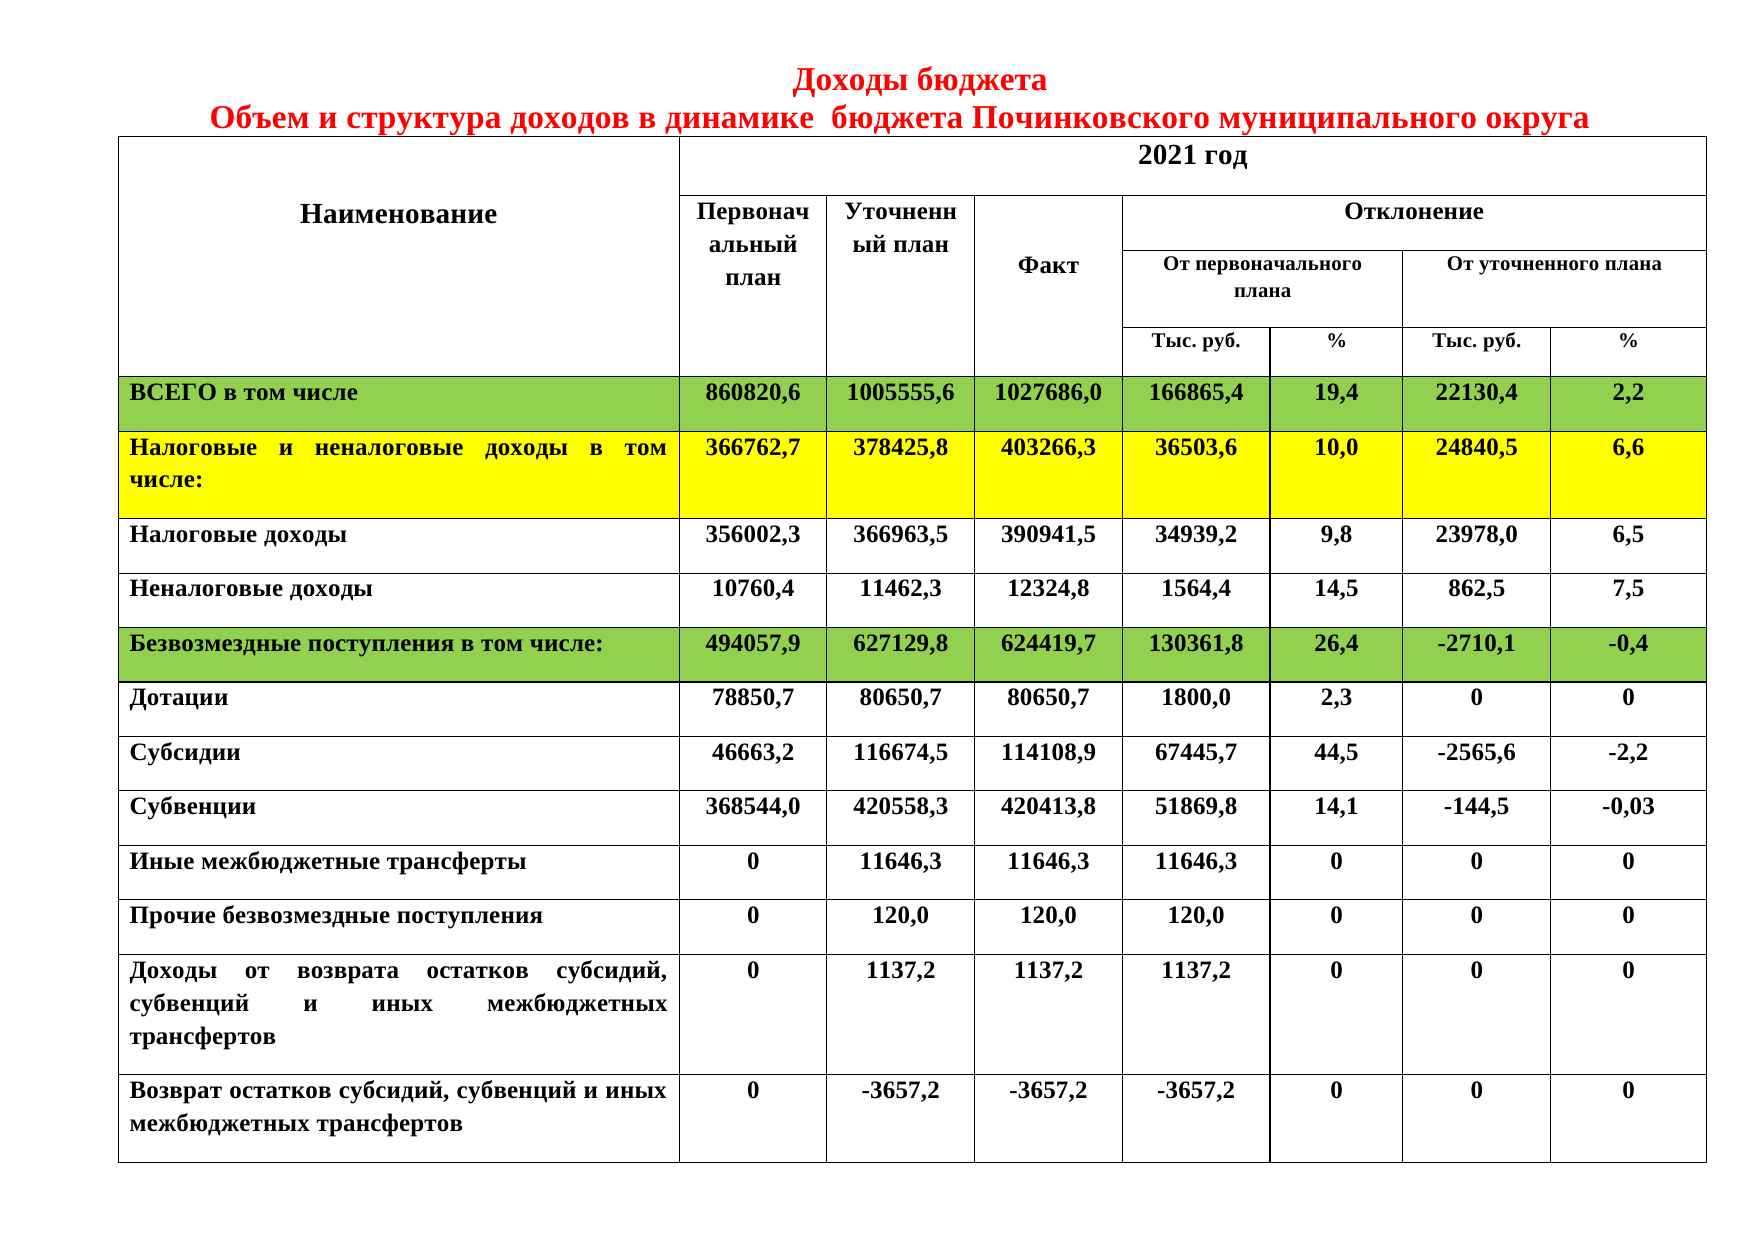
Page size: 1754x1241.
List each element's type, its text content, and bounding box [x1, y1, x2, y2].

table_cell 10760,4 [680, 574, 826, 627]
table_cell 6,5 [1551, 519, 1706, 572]
table_cell 26,4 [1271, 628, 1402, 681]
list Доходы бюджета [172, 59, 1668, 97]
table_cell 0 [1551, 955, 1706, 1074]
table_cell Тыс. руб. [1123, 328, 1269, 376]
table_cell 0 [1403, 683, 1550, 736]
table_cell 1137,2 [827, 955, 974, 1074]
table_cell 34939,2 [1123, 519, 1269, 572]
table_cell Первоначальный план [680, 196, 826, 376]
table_cell 24840,5 [1403, 432, 1550, 518]
table_cell 0 [680, 955, 826, 1074]
table_cell -3657,2 [1123, 1075, 1269, 1162]
table_cell Тыс. руб. [1403, 328, 1550, 376]
table_cell 0 [680, 900, 826, 954]
table_cell Налоговые доходы [119, 519, 679, 572]
table_cell 51869,8 [1123, 791, 1269, 845]
table_cell 0 [1403, 846, 1550, 899]
table_cell 78850,7 [680, 683, 826, 736]
table_cell Факт [975, 196, 1122, 376]
table_cell -2710,1 [1403, 628, 1550, 681]
table_cell 36503,6 [1123, 432, 1269, 518]
table_cell 860820,6 [680, 377, 826, 431]
table_cell 862,5 [1403, 574, 1550, 627]
table_cell 356002,3 [680, 519, 826, 572]
table_cell 366762,7 [680, 432, 826, 518]
table_cell 6,6 [1551, 432, 1706, 518]
table_cell Уточненный план [827, 196, 974, 376]
table_cell 114108,9 [975, 737, 1122, 790]
table_cell Дотации [119, 683, 679, 736]
table_cell 0 [1271, 1075, 1402, 1162]
table_cell 1005555,6 [827, 377, 974, 431]
table_cell 0 [680, 846, 826, 899]
table_cell 624419,7 [975, 628, 1122, 681]
table_cell 19,4 [1271, 377, 1402, 431]
table_cell 166865,4 [1123, 377, 1269, 431]
table_cell 22130,4 [1403, 377, 1550, 431]
table_cell 23978,0 [1403, 519, 1550, 572]
table_cell Иные межбюджетные трансферты [119, 846, 679, 899]
table_cell 1027686,0 [975, 377, 1122, 431]
table_cell -2565,6 [1403, 737, 1550, 790]
table_header Наименование [119, 137, 679, 376]
table_cell Налоговые и неналоговые доходы в том числе: [119, 432, 679, 518]
table_cell От первоначального плана [1123, 251, 1402, 327]
table_cell 120,0 [975, 900, 1122, 954]
table_cell 0 [1403, 955, 1550, 1074]
table_cell 378425,8 [827, 432, 974, 518]
table_cell 67445,7 [1123, 737, 1269, 790]
table_cell % [1551, 328, 1706, 376]
table_cell 80650,7 [975, 683, 1122, 736]
table_cell -0,4 [1551, 628, 1706, 681]
table_cell 130361,8 [1123, 628, 1269, 681]
table_cell 0 [1551, 1075, 1706, 1162]
table_cell 2,2 [1551, 377, 1706, 431]
table_cell 1564,4 [1123, 574, 1269, 627]
table_cell 494057,9 [680, 628, 826, 681]
table_header 2021 год [680, 137, 1706, 195]
table_cell 1137,2 [975, 955, 1122, 1074]
table_cell 116674,5 [827, 737, 974, 790]
table_cell 11462,3 [827, 574, 974, 627]
table_cell Возврат остатков субсидий, субвенций и иных межбюджетных трансфертов [119, 1075, 679, 1162]
table_cell 366963,5 [827, 519, 974, 572]
table_cell 44,5 [1271, 737, 1402, 790]
table_cell 12324,8 [975, 574, 1122, 627]
table_cell 1800,0 [1123, 683, 1269, 736]
table_cell 403266,3 [975, 432, 1122, 518]
table_cell 0 [1403, 900, 1550, 954]
table_cell -3657,2 [827, 1075, 974, 1162]
table_cell 120,0 [827, 900, 974, 954]
table_cell -0,03 [1551, 791, 1706, 845]
table_cell 14,1 [1271, 791, 1402, 845]
table_cell Неналоговые доходы [119, 574, 679, 627]
table_cell ВСЕГО в том числе [119, 377, 679, 431]
table_cell 0 [680, 1075, 826, 1162]
text Объем и структура доходов в динамике бюджета Починковского муниципального округа [59, 97, 1668, 136]
table_cell 0 [1271, 846, 1402, 899]
table_cell Безвозмездные поступления в том числе: [119, 628, 679, 681]
table_cell 11646,3 [1123, 846, 1269, 899]
table_cell 1137,2 [1123, 955, 1269, 1074]
table_cell 10,0 [1271, 432, 1402, 518]
table_cell 0 [1271, 900, 1402, 954]
table_cell Субвенции [119, 791, 679, 845]
table_cell Отклонение [1123, 196, 1706, 249]
table_cell -2,2 [1551, 737, 1706, 790]
table_cell 627129,8 [827, 628, 974, 681]
table_cell Доходы от возврата остатков субсидий, субвенций и иных межбюджетных трансфертов [119, 955, 679, 1074]
table_cell 420558,3 [827, 791, 974, 845]
table_cell От уточненного плана [1403, 251, 1706, 327]
table_cell 9,8 [1271, 519, 1402, 572]
table_cell 14,5 [1271, 574, 1402, 627]
table_cell 368544,0 [680, 791, 826, 845]
table_cell 120,0 [1123, 900, 1269, 954]
table_cell -144,5 [1403, 791, 1550, 845]
table_cell 0 [1551, 846, 1706, 899]
table_cell -3657,2 [975, 1075, 1122, 1162]
table_cell Субсидии [119, 737, 679, 790]
table_cell 390941,5 [975, 519, 1122, 572]
table_cell 7,5 [1551, 574, 1706, 627]
table_cell 46663,2 [680, 737, 826, 790]
table_cell 0 [1551, 900, 1706, 954]
table_cell 0 [1403, 1075, 1550, 1162]
table_cell 11646,3 [975, 846, 1122, 899]
table_cell 11646,3 [827, 846, 974, 899]
table_cell 80650,7 [827, 683, 974, 736]
table_cell 0 [1551, 683, 1706, 736]
table_cell 420413,8 [975, 791, 1122, 845]
table_cell % [1271, 328, 1402, 376]
table_cell 0 [1271, 955, 1402, 1074]
table_cell Прочие безвозмездные поступления [119, 900, 679, 954]
table_cell 2,3 [1271, 683, 1402, 736]
